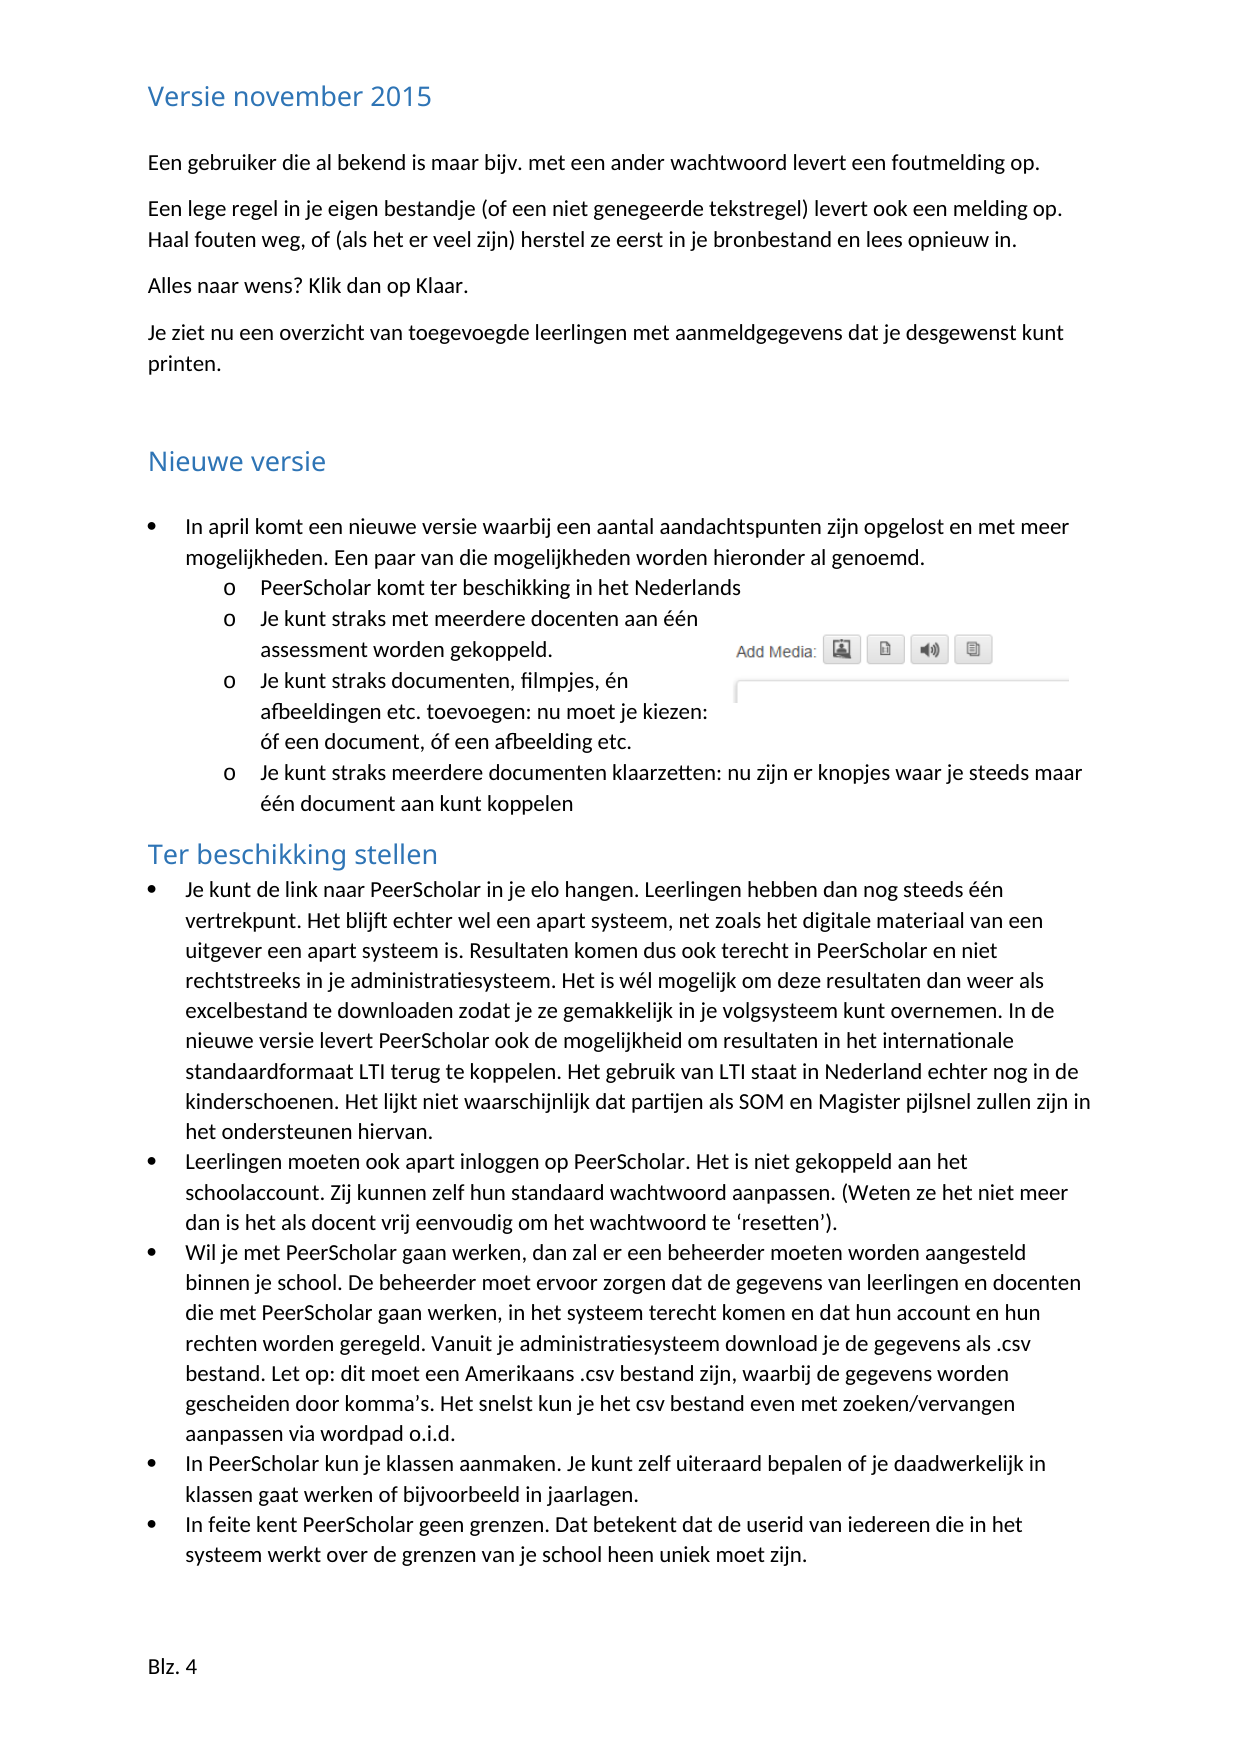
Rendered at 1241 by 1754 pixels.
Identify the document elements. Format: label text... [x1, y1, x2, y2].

list In feite kent PeerScholar geen grenzen. Dat betekent dat de userid van iedereen die in het systeem werkt over de grenzen van je school heen uniek moet zijn. [148, 1510, 1093, 1568]
picture [732, 605, 1069, 703]
list Je kunt straks meerdere documenten klaarzetten: nu zijn er knopjes waar je steeds maar één document aan kunt koppelen [223, 758, 1093, 817]
list In april komt een nieuwe versie waarbij een aantal aandachtspunten zijn opgelost en met meer mogelijkheden. Een paar van die mogelijkheden worden hieronder al genoemd. [148, 512, 1093, 571]
subtitle Ter beschikking stellen [148, 836, 1093, 873]
text Een gebruiker die al bekend is maar bijv. met een ander wachtwoord levert een foutmelding op. [148, 148, 1093, 176]
list PeerScholar komt ter beschikking in het Nederlands [223, 573, 1093, 602]
list Wil je met PeerScholar gaan werken, dan zal er een beheerder moeten worden aangesteld binnen je school. De beheerder moet ervoor zorgen dat de gegevens van leerlingen en docenten die met PeerScholar gaan werken, in het systeem terecht komen en dat hun account en hun rechten worden geregeld. Vanuit je administratiesysteem download je de gegevens als .csv bestand. Let op: dit moet een Amerikaans .csv bestand zijn, waarbij de gegevens worden gescheiden door komma’s. Het snelst kun je het csv bestand even met zoeken/vervangen aanpassen via wordpad o.i.d. [148, 1238, 1093, 1447]
list Je kunt straks met meerdere docenten aan één assessment worden gekoppeld. [223, 604, 1093, 664]
text Alles naar wens? Klik dan op Klaar. [148, 272, 1093, 299]
list In PeerScholar kun je klassen aanmaken. Je kunt zelf uiteraard bepalen of je daadwerkelijk in klassen gaat werken of bijvoorbeeld in jaarlagen. [148, 1449, 1093, 1508]
list Je kunt straks documenten, filmpjes, én afbeeldingen etc. toevoegen: nu moet je kiezen: óf een document, óf een afbeelding etc. [223, 666, 1093, 755]
list Leerlingen moeten ook apart inloggen op PeerScholar. Het is niet gekoppeld aan het schoolaccount. Zij kunnen zelf hun standaard wachtwoord aanpassen. (Weten ze het niet meer dan is het als docent vrij eenvoudig om het wachtwoord te ‘resetten’). [148, 1147, 1093, 1236]
list Je kunt de link naar PeerScholar in je elo hangen. Leerlingen hebben dan nog steeds één vertrekpunt. Het blijft echter wel een apart systeem, net zoals het digitale materiaal van een uitgever een apart systeem is. Resultaten komen dus ook terecht in PeerScholar en niet rechtstreeks in je administratiesysteem. Het is wél mogelijk om deze resultaten dan weer als excelbestand te downloaden zodat je ze gemakkelijk in je volgsysteem kunt overnemen. In de nieuwe versie levert PeerScholar ook de mogelijkheid om resultaten in het internationale standaardformaat LTI terug te koppelen. Het gebruik van LTI staat in Nederland echter nog in de kinderschoenen. Het lijkt niet waarschijnlijk dat partijen als SOM en Magister pijlsnel zullen zijn in het ondersteunen hiervan. [148, 876, 1093, 1145]
subtitle Nieuwe versie [148, 442, 1093, 479]
text Je ziet nu een overzicht van toegevoegde leerlingen met aanmeldgegevens dat je desgewenst kunt printen. [148, 318, 1093, 377]
text Een lege regel in je eigen bestandje (of een niet genegeerde tekstregel) levert ook een melding op. Haal fouten weg, of (als het er veel zijn) herstel ze eerst in je bronbestand en lees opnieuw in. [148, 194, 1093, 253]
